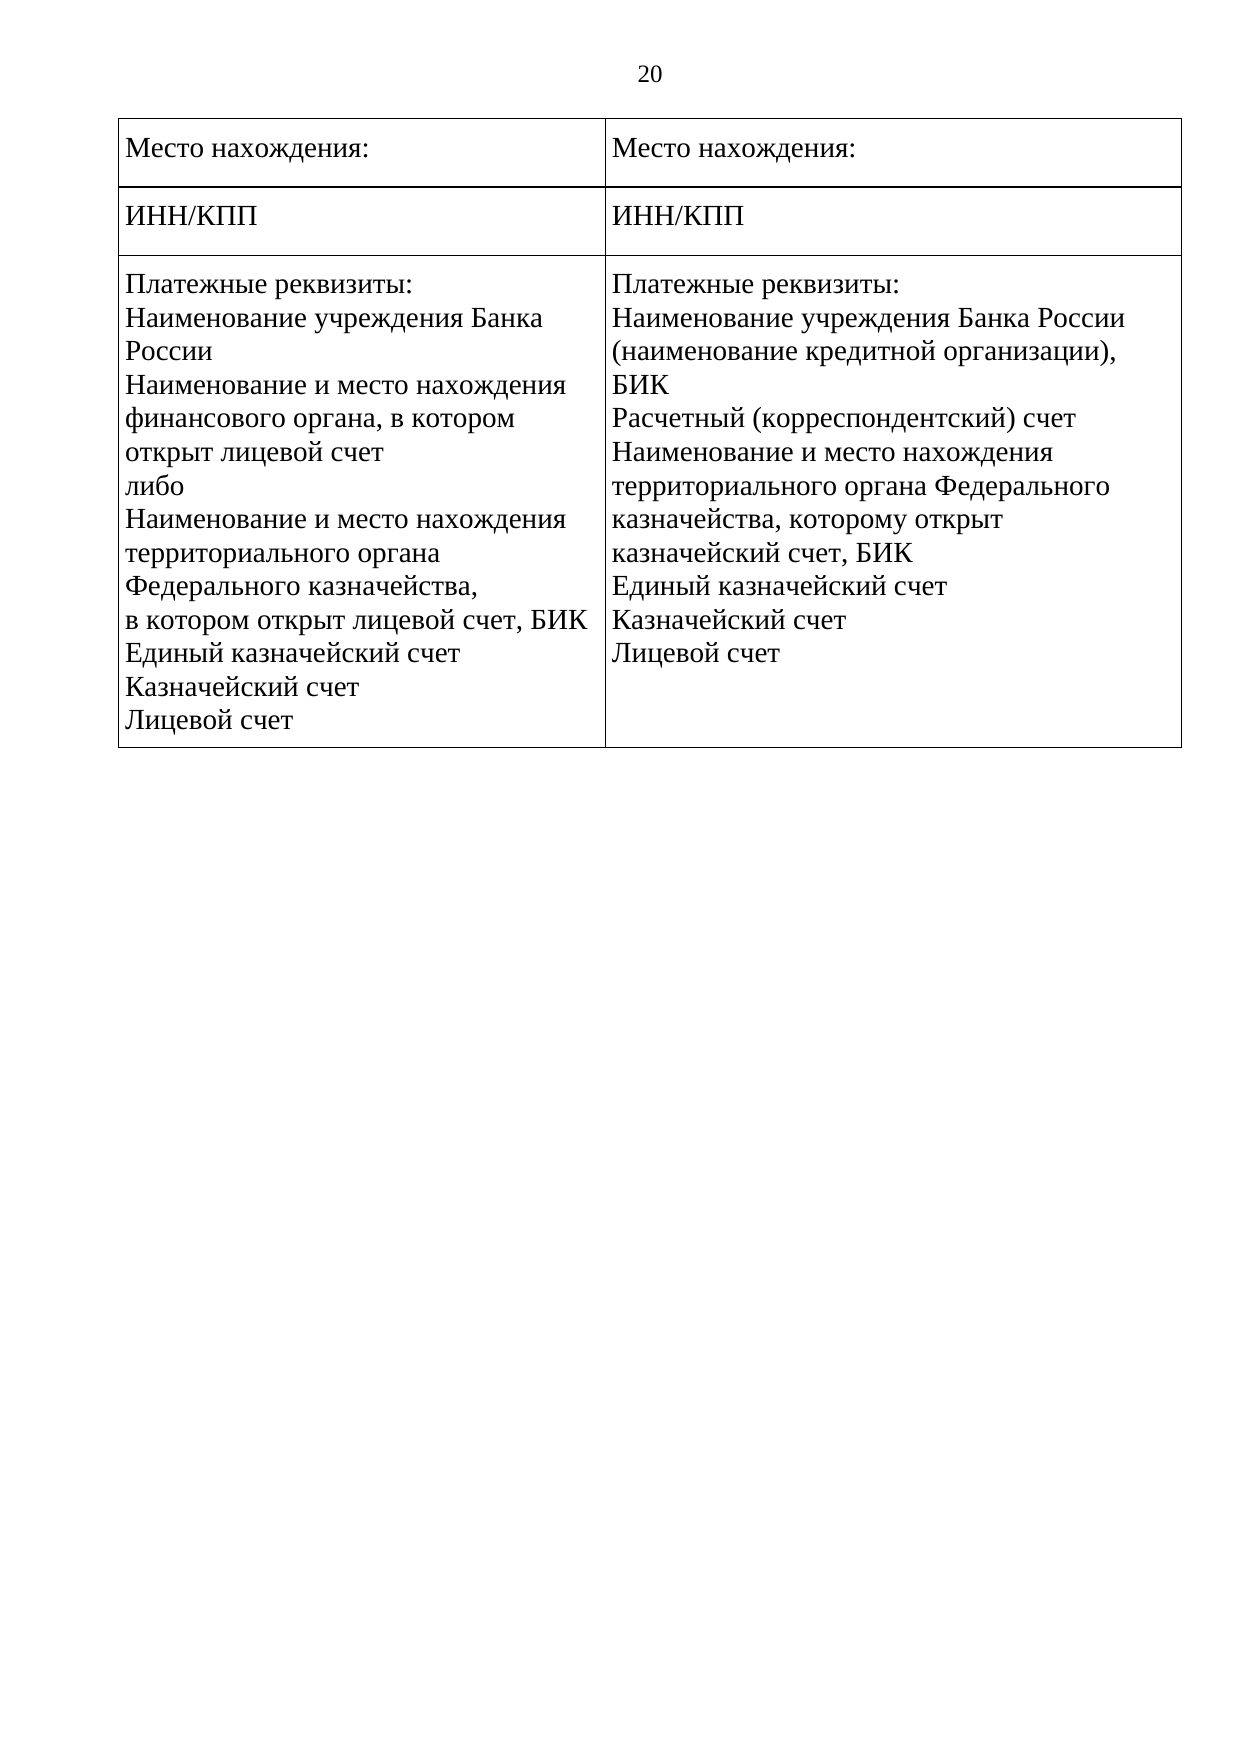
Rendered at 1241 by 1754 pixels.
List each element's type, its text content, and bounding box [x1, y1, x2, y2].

table_cell Платежные реквизиты: Наименование учреждения Банка России Наименование и место нахождения финансового органа, в котором открыт лицевой счет либо Наименование и место нахождения территориального органа Федерального казначейства, в котором открыт лицевой счет, БИК Единый казначейский счет Казначейский счет Лицевой счет [119, 256, 605, 747]
table_cell ИНН/КПП [119, 188, 605, 255]
table_cell Место нахождения: [606, 119, 1181, 186]
table_cell Место нахождения: [119, 119, 605, 186]
table_cell ИНН/КПП [606, 188, 1181, 255]
table_cell Платежные реквизиты: Наименование учреждения Банка России (наименование кредитной организации), БИК Расчетный (корреспондентский) счет Наименование и место нахождения территориального органа Федерального казначейства, которому открыт казначейский счет, БИК Единый казначейский счет Казначейский счет Лицевой счет [606, 256, 1181, 747]
